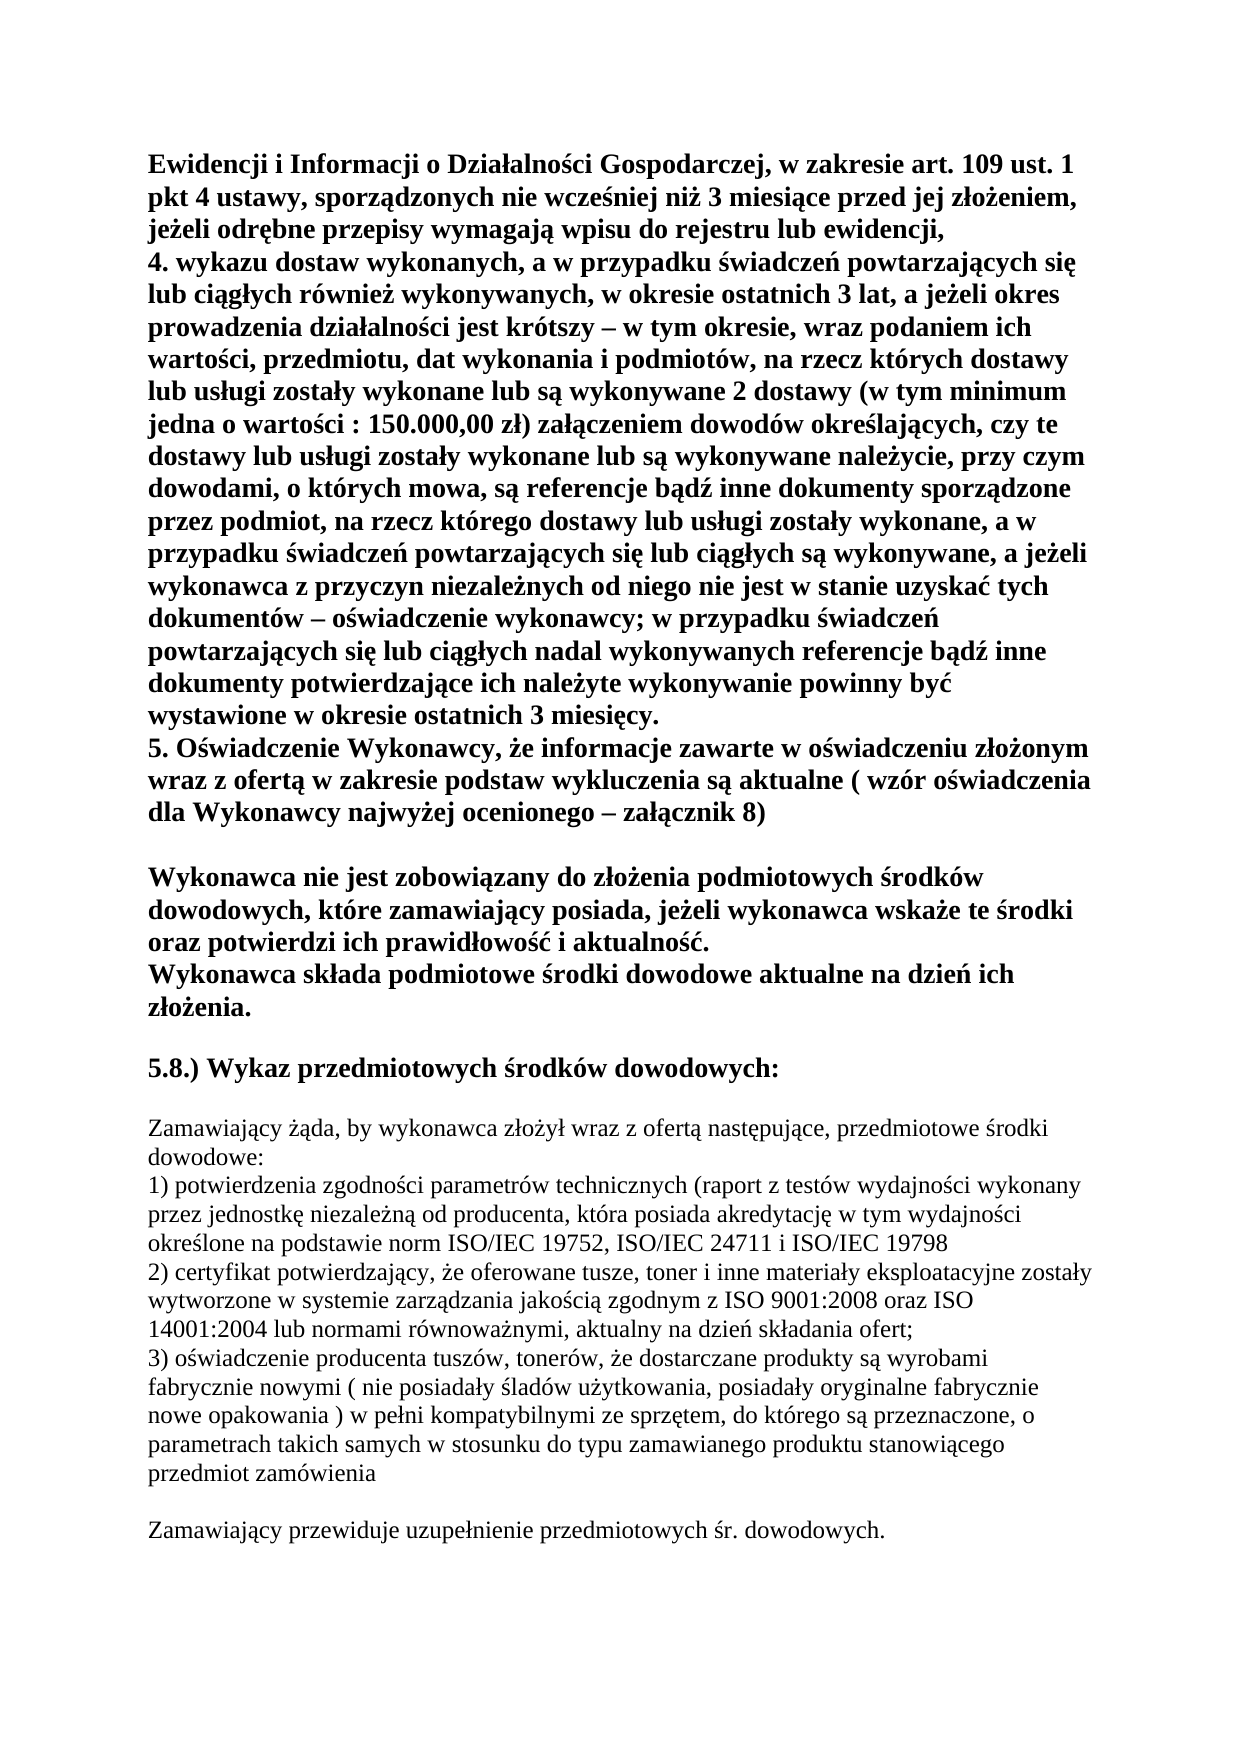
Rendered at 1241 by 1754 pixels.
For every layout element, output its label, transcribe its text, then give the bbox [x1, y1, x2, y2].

text Zamawiający żąda, by wykonawca złożył wraz z ofertą następujące, przedmiotowe środki dowodowe: 1) potwierdzenia zgodności parametrów technicznych (raport z testów wydajności wykonany przez jednostkę niezależną od producenta, która posiada akredytację w tym wydajności określone na podstawie norm ISO/IEC 19752, ISO/IEC 24711 i ISO/IEC 19798 2) certyfikat potwierdzający, że oferowane tusze, toner i inne materiały eksploatacyjne zostały wytworzone w systemie zarządzania jakością zgodnym z ISO 9001:2008 oraz ISO 14001:2004 lub normami równoważnymi, aktualny na dzień składania ofert; 3) oświadczenie producenta tuszów, tonerów, że dostarczane produkty są wyrobami fabrycznie nowymi ( nie posiadały śladów użytkowania, posiadały oryginalne fabrycznie nowe opakowania ) w pełni kompatybilnymi ze sprzętem, do którego są przeznaczone, o parametrach takich samych w stosunku do typu zamawianego produktu stanowiącego przedmiot zamówienia Zamawiający przewiduje uzupełnienie przedmiotowych śr. dowodowych. [148, 1113, 1093, 1544]
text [148, 148, 1093, 1022]
text 5.8.) Wykaz przedmiotowych środków dowodowych: [148, 1051, 1093, 1084]
